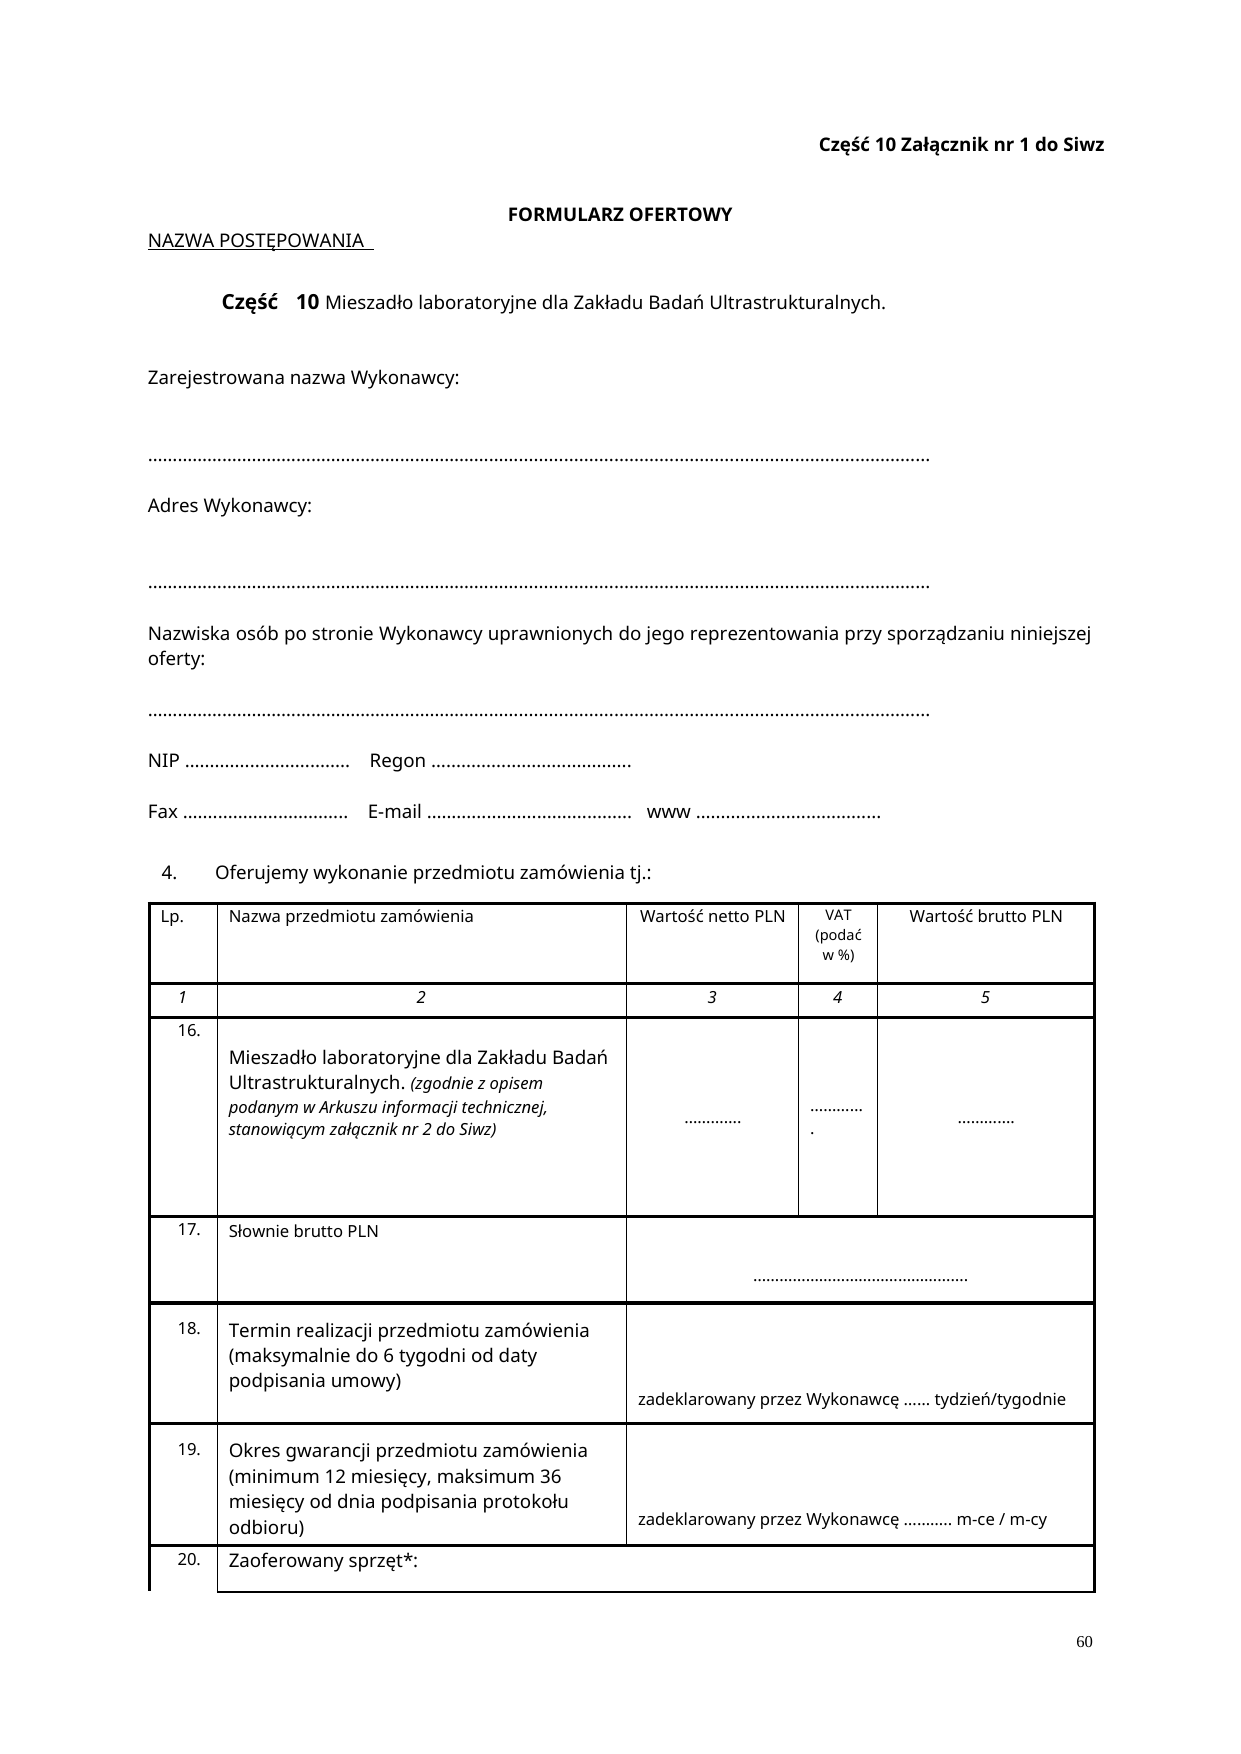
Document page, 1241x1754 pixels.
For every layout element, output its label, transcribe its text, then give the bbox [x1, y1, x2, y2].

text Część 10 Mieszadło laboratoryjne dla Zakładu Badań Ultrastrukturalnych. [221, 289, 1093, 314]
table_cell zadeklarowany przez Wykonawcę …… tydzień/tygodnie [627, 1305, 1093, 1422]
table_header Lp. [151, 905, 217, 982]
table_cell …………. [878, 1019, 1093, 1214]
table_cell Zaoferowany sprzęt*: Producent [218, 1547, 1093, 1591]
table_cell …………. [627, 1019, 798, 1214]
table_cell 1 [151, 985, 217, 1016]
list Oferujemy wykonanie przedmiotu zamówienia tj.: [177, 856, 1093, 885]
text ………………………………………………………………….................................................................................. [148, 569, 1093, 594]
text NAZWA POSTĘPOWANIA [148, 227, 1117, 252]
table_cell Okres gwarancji przedmiotu zamówienia (minimum 12 miesięcy, maksimum 36 miesięcy od dnia podpisania protokołu odbioru) [218, 1425, 626, 1544]
table_cell 5 [878, 985, 1093, 1016]
text Nazwiska osób po stronie Wykonawcy uprawnionych do jego reprezentowania przy sporządzaniu niniejszej oferty: [148, 620, 1093, 671]
table_cell 4 [799, 985, 877, 1016]
table_cell zadeklarowany przez Wykonawcę ……….. m-ce / m-cy [627, 1425, 1093, 1544]
table_cell [151, 1019, 217, 1214]
table_header Nazwa przedmiotu zamówienia [218, 905, 626, 982]
table_cell ………………………………………….……………………………………………… [627, 1218, 1093, 1301]
text ………………………………………………………………….................................................................................. [148, 441, 1093, 467]
table_cell …………. [799, 1019, 877, 1214]
table_cell [151, 1305, 217, 1422]
table_cell Mieszadło laboratoryjne dla Zakładu Badań Ultrastrukturalnych. (zgodnie z opisem podanym w Arkuszu informacji technicznej, stanowiącym załącznik nr 2 do Siwz) [218, 1019, 626, 1214]
text Zarejestrowana nazwa Wykonawcy: [148, 364, 1093, 390]
table_cell 3 [627, 985, 798, 1016]
table_header Wartość brutto PLN [878, 905, 1093, 982]
text Fax ….............................. E-mail ……................................... www ….................................. [148, 798, 1093, 824]
subtitle Część 10 Załącznik nr 1 do Siwz [260, 131, 1104, 156]
table_header Wartość netto PLN [627, 905, 798, 982]
table_cell Termin realizacji przedmiotu zamówienia (maksymalnie do 6 tygodni od daty podpisania umowy) [218, 1305, 626, 1422]
table_cell Słownie brutto PLN [218, 1218, 626, 1301]
text NIP ….............................. Regon …..................................... [148, 747, 1093, 773]
table_header VAT (podać w %) [799, 905, 877, 982]
table_cell 2 [218, 985, 626, 1016]
table_cell [151, 1425, 217, 1544]
text FORMULARZ OFERTOWY [148, 198, 1093, 227]
table_cell [151, 1218, 217, 1301]
text Adres Wykonawcy: [148, 492, 1093, 518]
text ………………………………………………………………….................................................................................. [148, 696, 1093, 722]
table_cell [151, 1547, 217, 1591]
